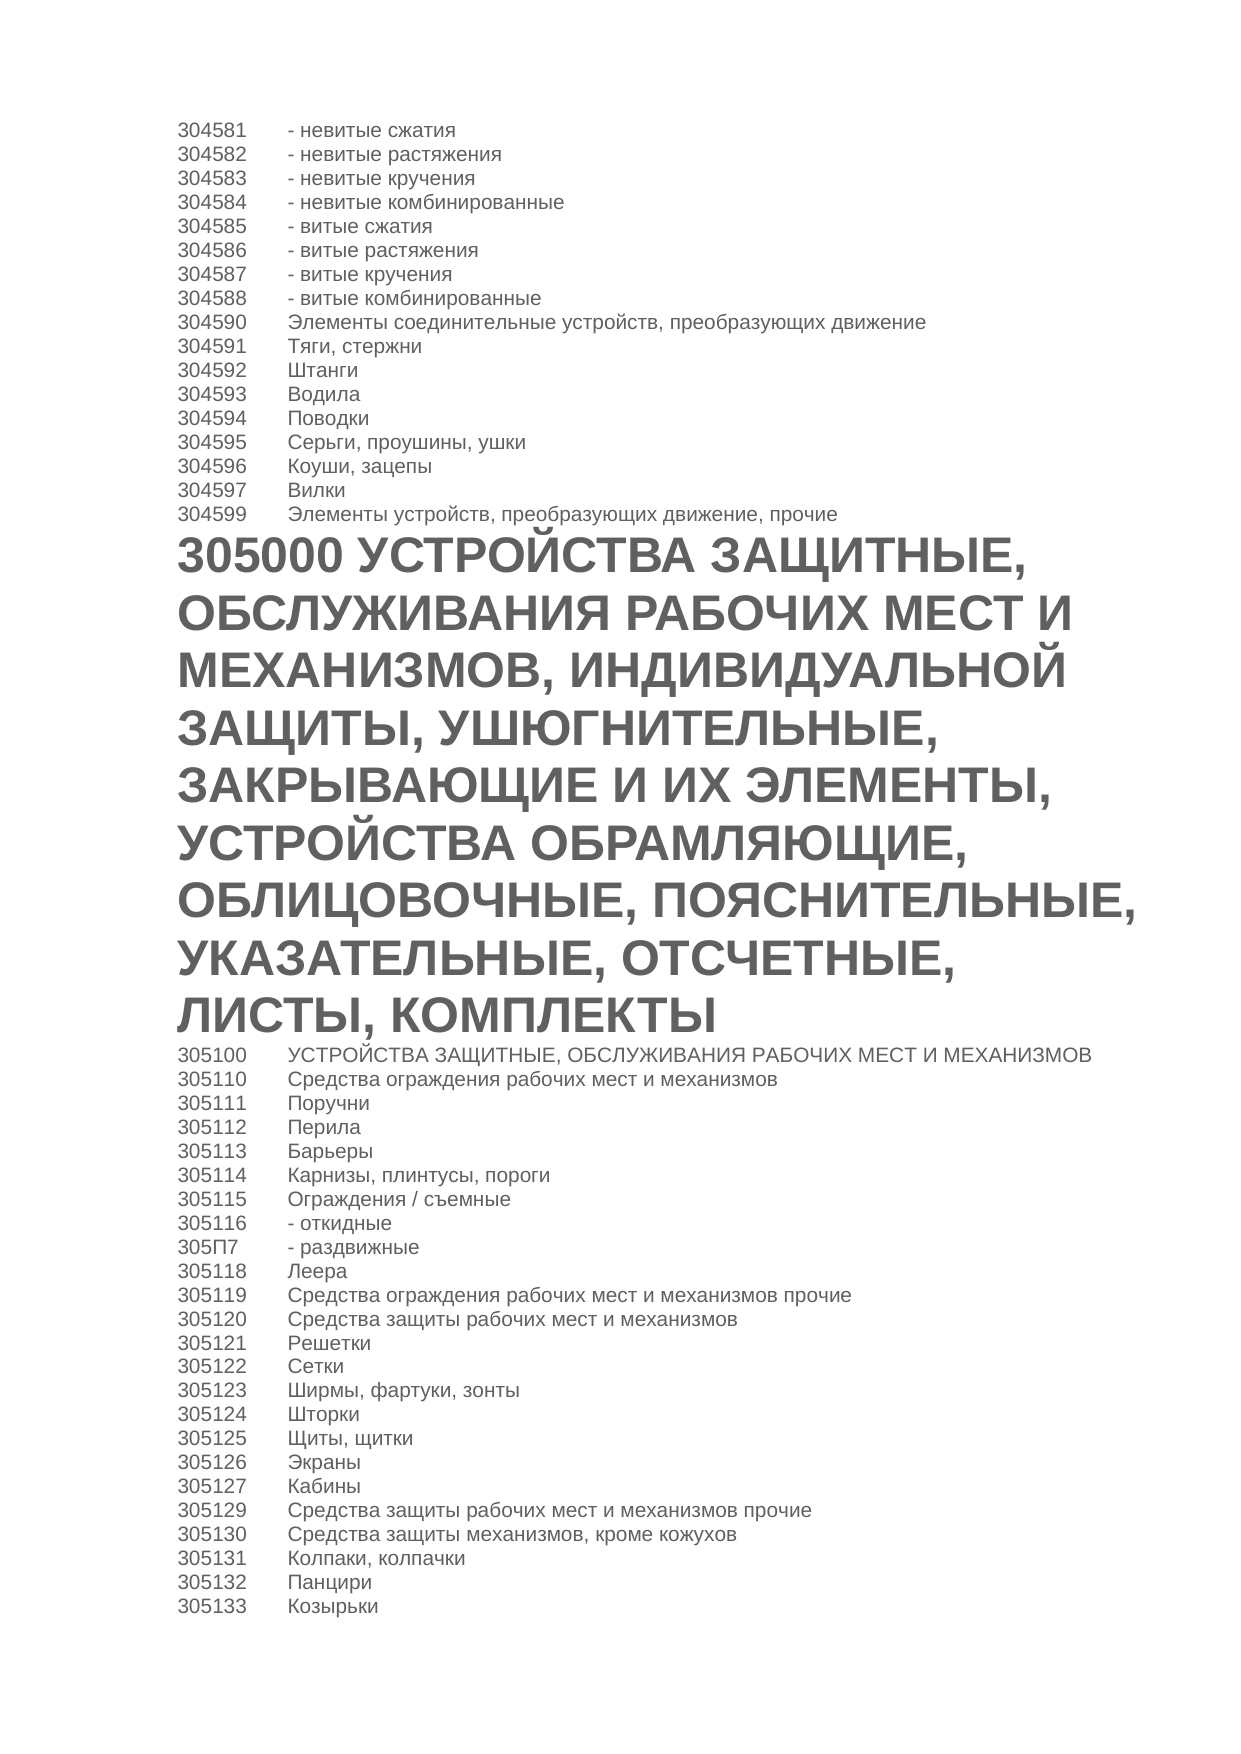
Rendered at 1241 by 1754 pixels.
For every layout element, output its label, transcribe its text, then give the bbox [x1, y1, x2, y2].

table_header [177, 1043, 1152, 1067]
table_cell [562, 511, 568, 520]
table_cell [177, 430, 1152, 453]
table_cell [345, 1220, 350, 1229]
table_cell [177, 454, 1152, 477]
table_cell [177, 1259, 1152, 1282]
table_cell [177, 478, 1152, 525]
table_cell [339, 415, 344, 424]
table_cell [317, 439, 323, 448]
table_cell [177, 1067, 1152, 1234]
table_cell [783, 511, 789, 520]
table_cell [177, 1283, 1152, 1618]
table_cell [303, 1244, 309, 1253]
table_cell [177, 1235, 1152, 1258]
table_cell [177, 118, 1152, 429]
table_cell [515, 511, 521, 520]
text 305000 УСТРОЙСТВА ЗАЩИТНЫЕ, ОБСЛУЖИВАНИЯ РАБОЧИХ МЕСТ И МЕХАНИЗМОВ, ИНДИВИДУАЛЬНОЙ ЗАЩИТЫ, УШЮГНИТЕЛЬНЫЕ, ЗАКРЫВАЮЩИЕ И ИХ ЭЛЕМЕНТЫ, УСТРОЙСТВА ОБРАМЛЯЮЩИЕ, ОБЛИЦОВОЧНЫЕ, ПОЯСНИТЕЛЬНЫЕ, УКАЗАТЕЛЬНЫЕ, ОТСЧЕТНЫЕ, ЛИСТЫ, КОМПЛЕКТЫ [177, 525, 1152, 1043]
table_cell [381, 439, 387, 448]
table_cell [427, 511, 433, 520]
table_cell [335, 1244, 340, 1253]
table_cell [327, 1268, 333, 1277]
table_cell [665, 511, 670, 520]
